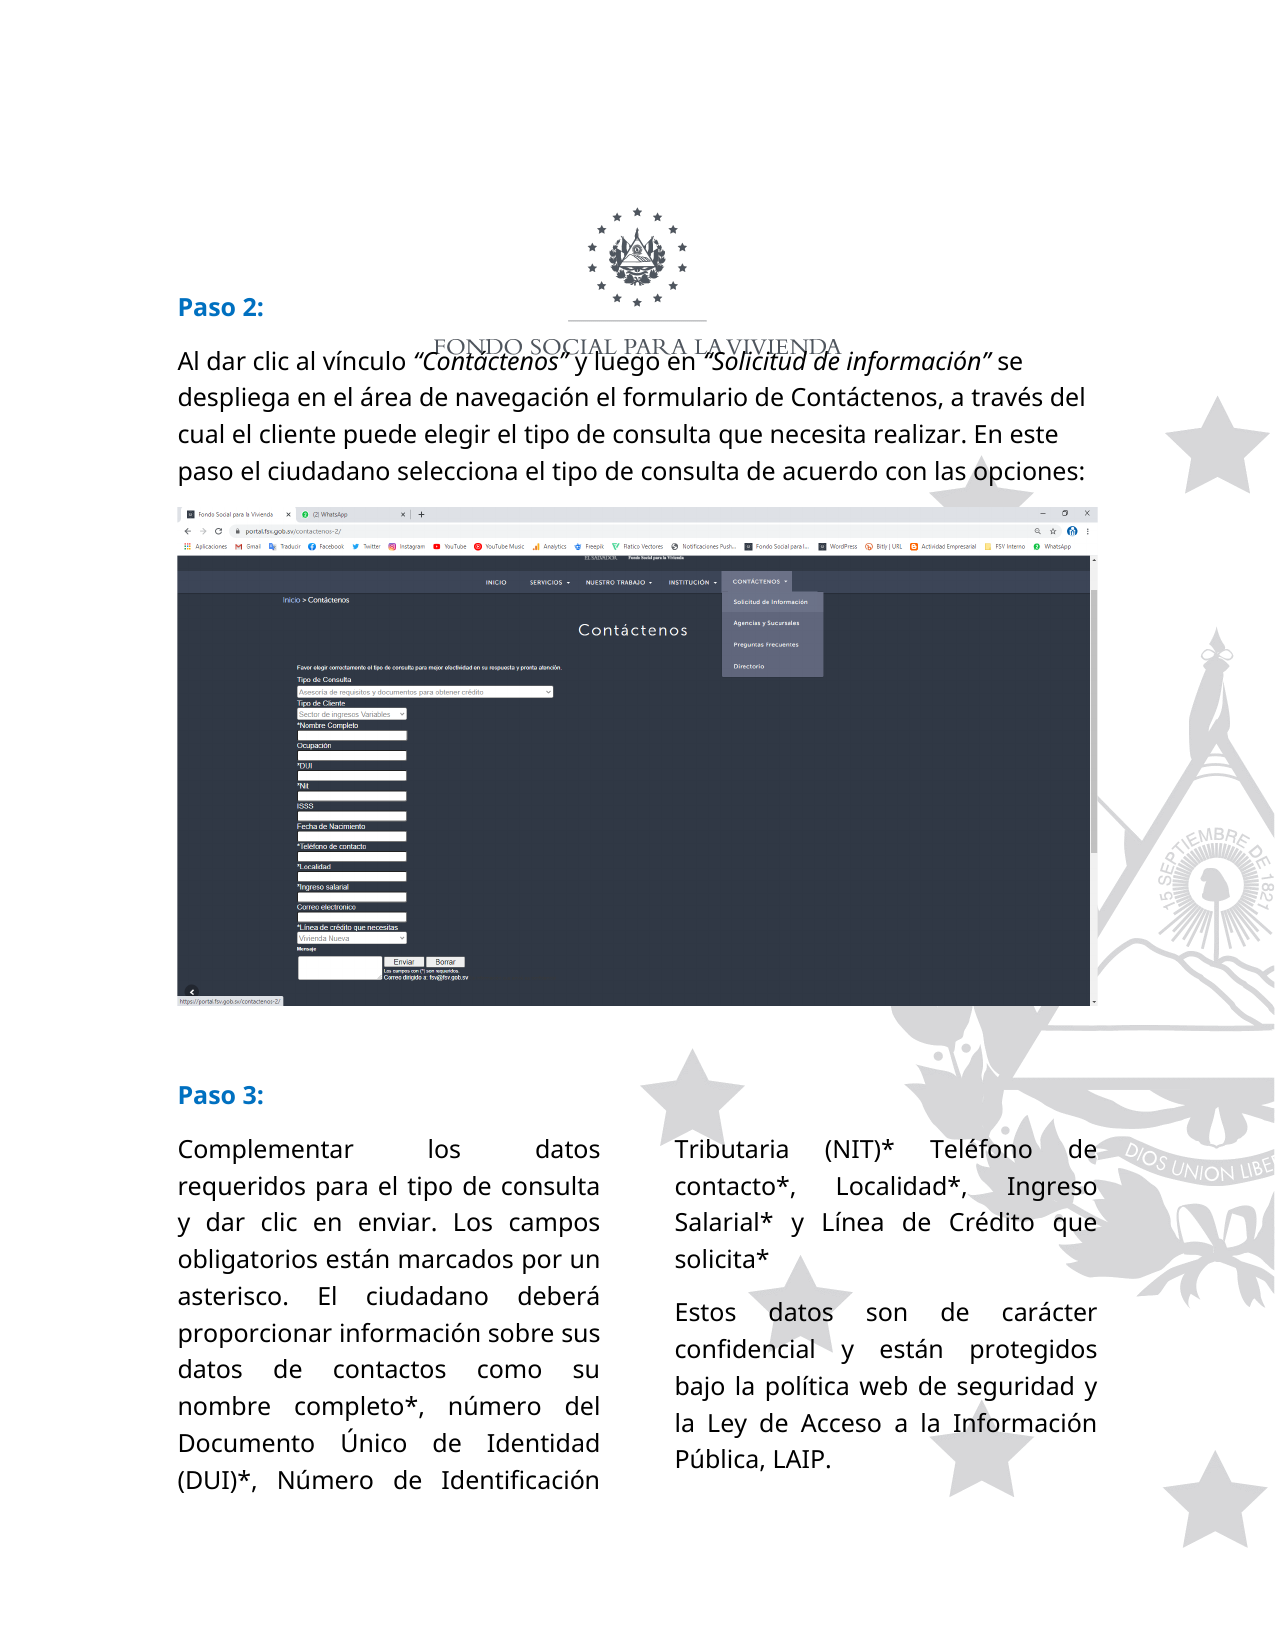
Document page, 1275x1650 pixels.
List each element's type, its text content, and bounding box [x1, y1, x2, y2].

text Complementar los datos requeridos para el tipo de consulta y dar clic en enviar. Los campos obligatorios están marcados por un asterisco. El ciudadano deberá proporcionar información sobre sus datos de contactos como su nombre completo*, número del Documento Único de Identidad (DUI)*, Número de Identificación Tributaria (NIT)* Teléfono de contacto*, Localidad*, Ingreso Salarial* y Línea de Crédito que solicita* [177, 1131, 601, 1496]
text Al dar clic al vínculo “Contáctenos” y luego en “Solicitud de información” se despliega en el área de navegación el formulario de Contáctenos, a través del cual el cliente puede elegir el tipo de consulta que necesita realizar. En este paso el ciudadano selecciona el tipo de consulta de acuerdo con las opciones: [177, 343, 1098, 488]
text Estos datos son de carácter confidencial y están protegidos bajo la política web de seguridad y la Ley de Acceso a la Información Pública, LAIP. [674, 1295, 1098, 1476]
text Complementar los datos requeridos para el tipo de consulta y dar clic en enviar. Los campos obligatorios están marcados por un asterisco. El ciudadano deberá proporcionar información sobre sus datos de contactos como su nombre completo*, número del Documento Único de Identidad (DUI)*, Número de Identificación Tributaria (NIT)* Teléfono de contacto*, Localidad*, Ingreso Salarial* y Línea de Crédito que solicita* [674, 1131, 1098, 1276]
text Paso 2: [177, 290, 1098, 324]
text Paso 3: [177, 1078, 1098, 1112]
picture [0, 146, 1275, 1650]
